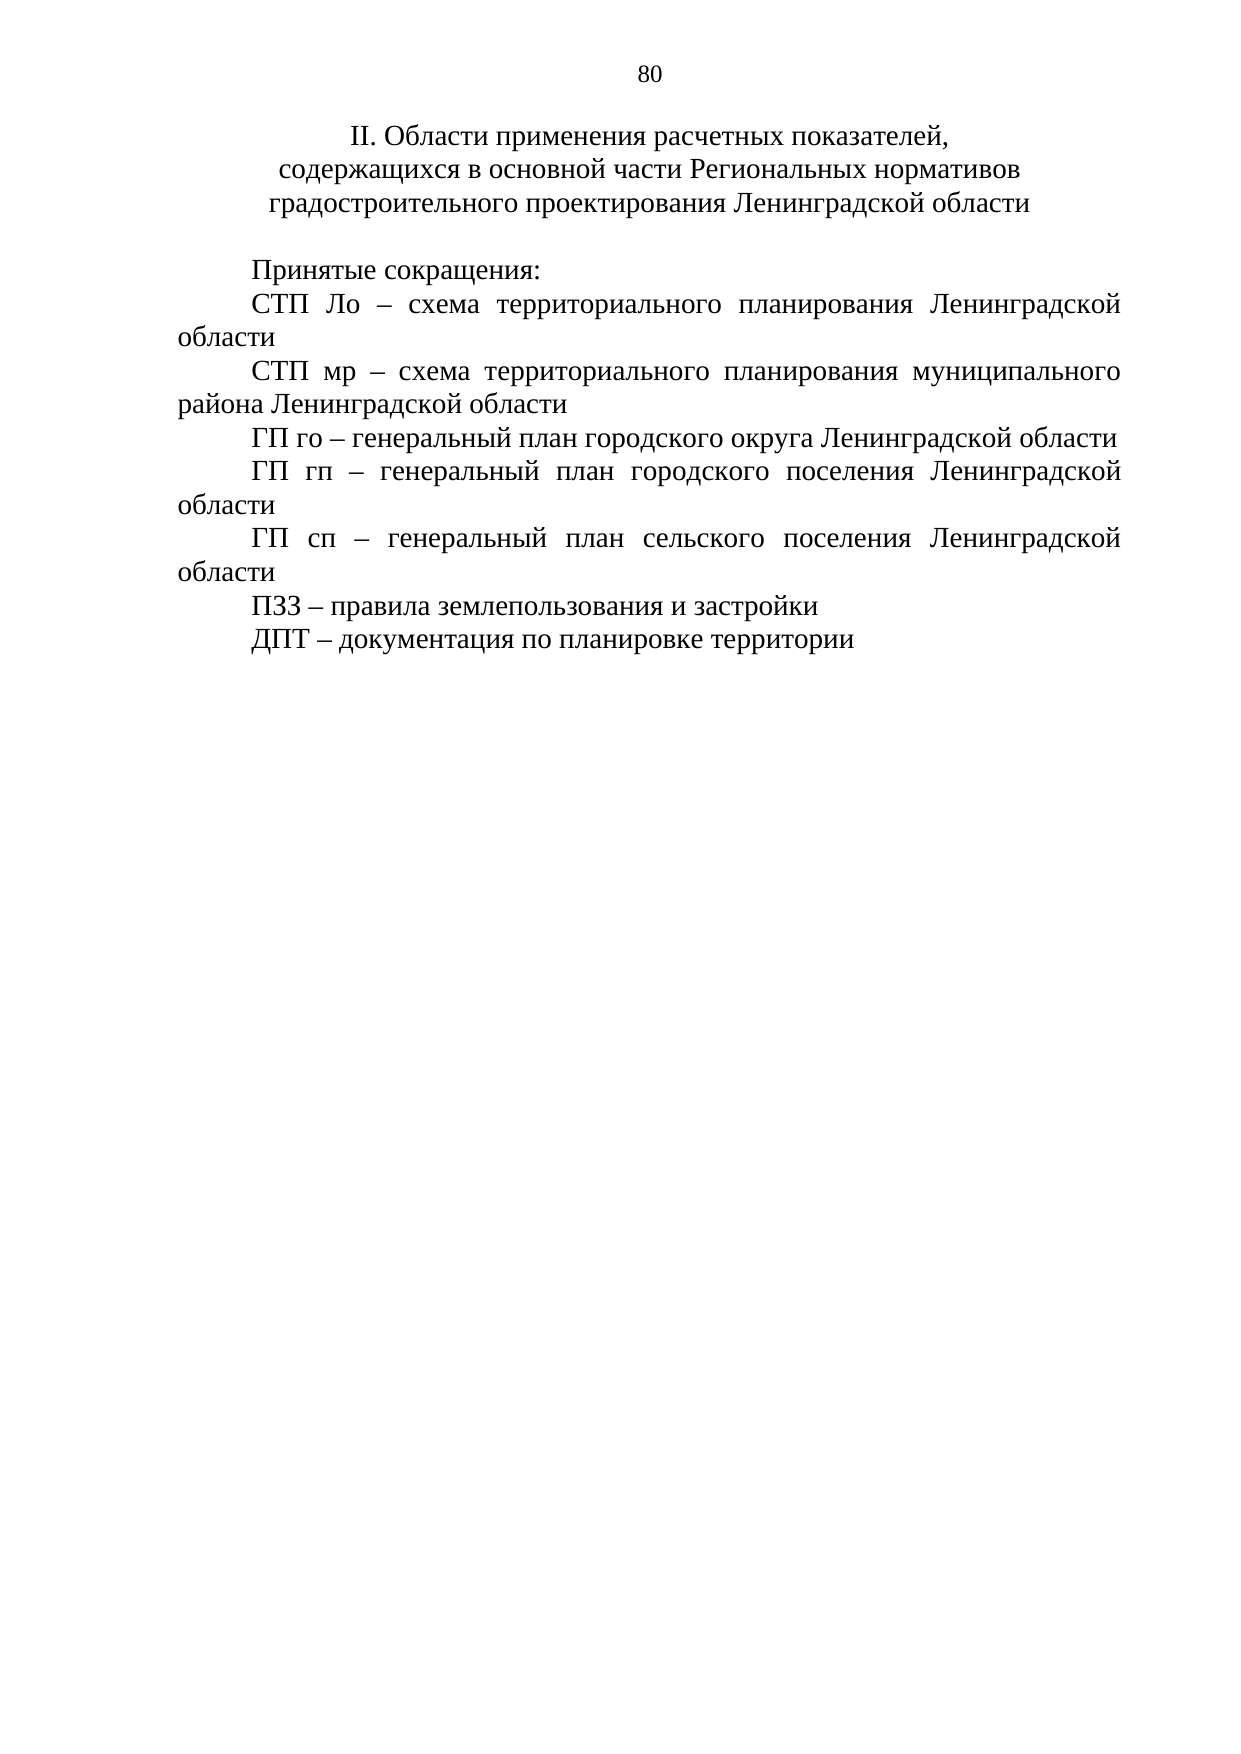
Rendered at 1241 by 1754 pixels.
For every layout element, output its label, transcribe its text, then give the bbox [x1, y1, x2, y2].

text ГП го – генеральный план городского округа Ленинградской области [177, 420, 1122, 453]
text II. Области применения расчетных показателей, [177, 118, 1122, 152]
text Принятые сокращения: [177, 252, 1122, 286]
text ДПТ – документация по планировке территории [177, 621, 1122, 655]
text ПЗЗ – правила землепользования и застройки [177, 588, 1122, 621]
text СТП мр – схема территориального планирования муниципального района Ленинградской области [177, 353, 1122, 420]
text СТП Ло – схема территориального планирования Ленинградской области [177, 286, 1122, 353]
text содержащихся в основной части Региональных нормативов градостроительного проектирования Ленинградской области [177, 152, 1122, 219]
text ГП гп – генеральный план городского поселения Ленинградской области [177, 453, 1122, 521]
text ГП сп – генеральный план сельского поселения Ленинградской области [177, 521, 1122, 588]
